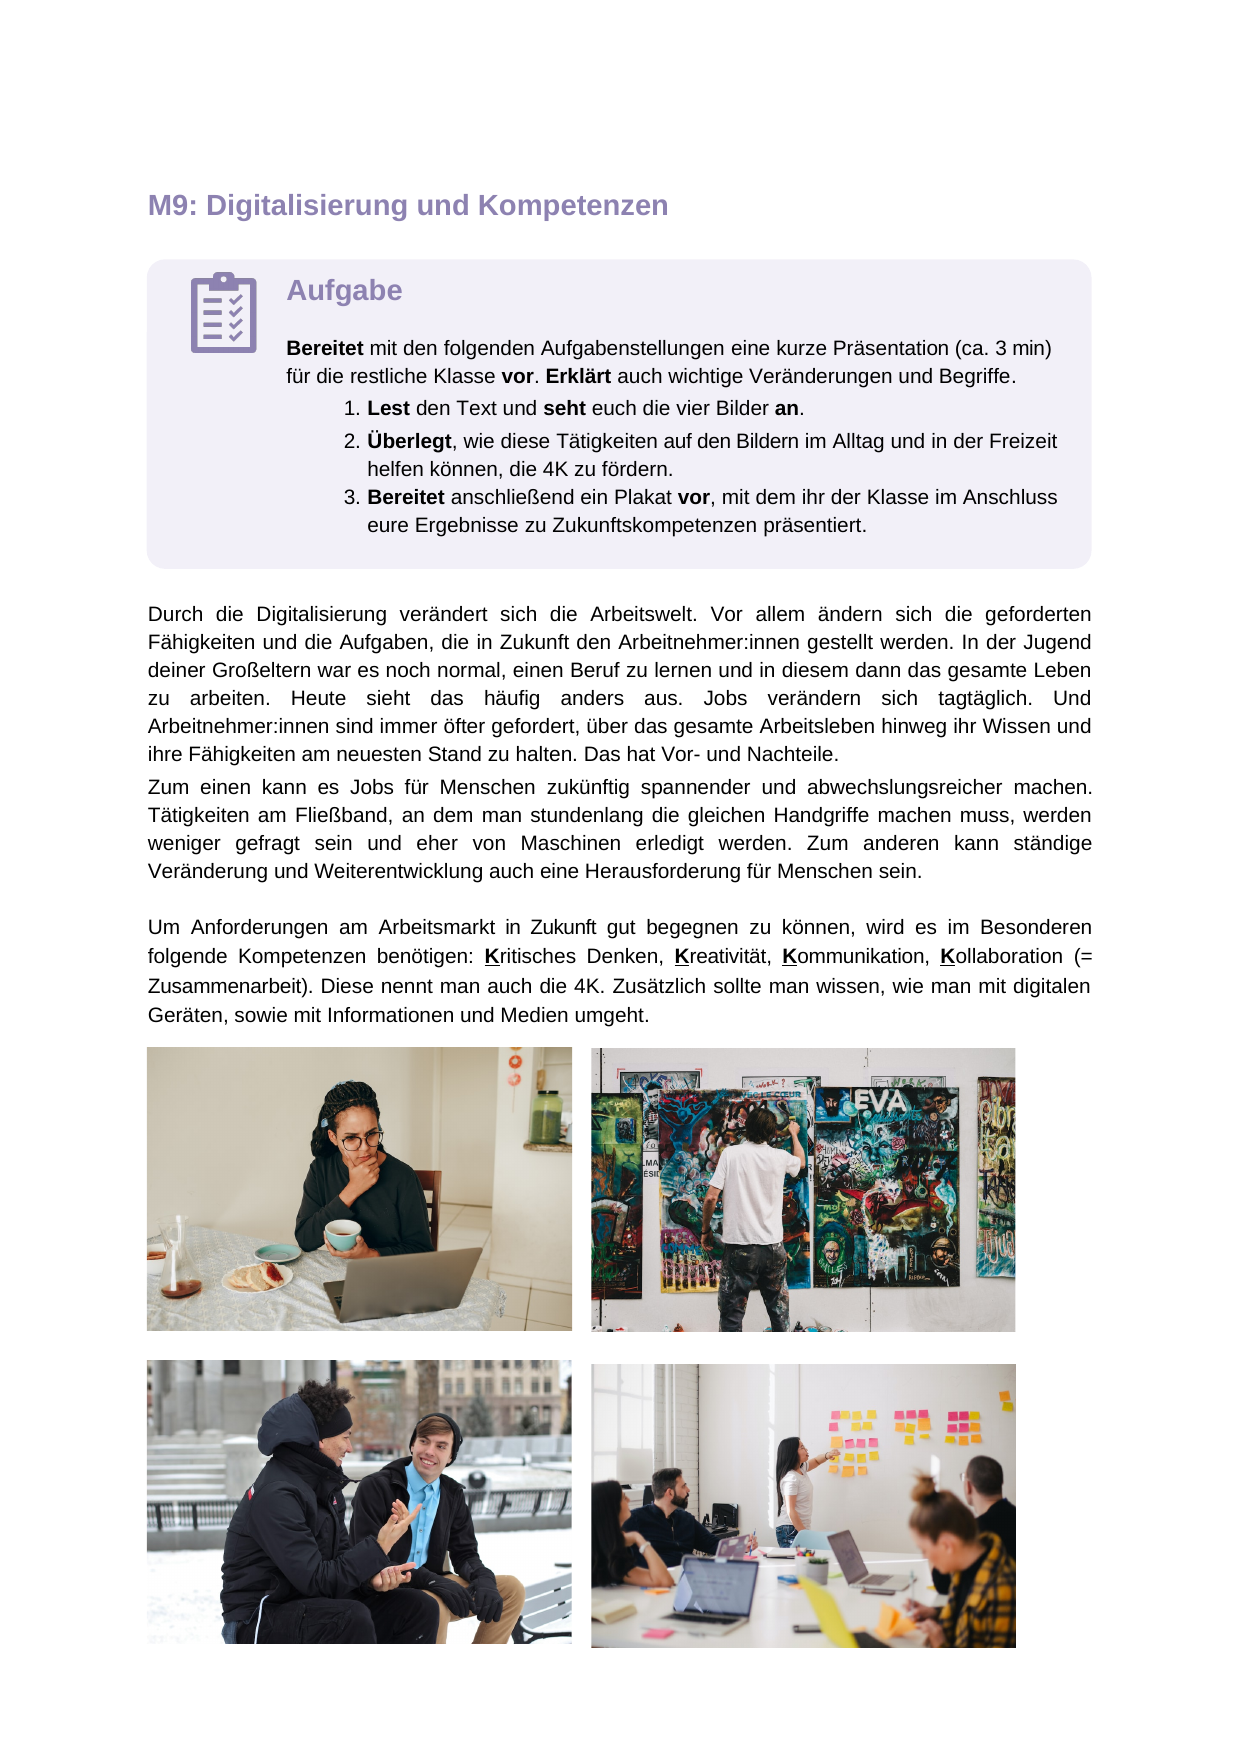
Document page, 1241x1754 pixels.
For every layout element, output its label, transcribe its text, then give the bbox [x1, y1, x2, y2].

picture [146, 1047, 573, 1331]
text Zum einen kann es Jobs für Menschen zukünftig spannender und abwechslungsreicher machen. Tätigkeiten am Fließband, an dem man stundenlang die gleichen Handgriffe machen muss, werden weniger gefragt sein und eher von Maschinen erledigt werden. Zum anderen kann ständige Veränderung und Weiterentwicklung auch eine Herausforderung für Menschen sein. [148, 775, 1093, 883]
picture [591, 1364, 1016, 1648]
picture [146, 1360, 572, 1644]
picture [591, 1048, 1016, 1332]
subtitle M9: Digitalisierung und Kompetenzen [148, 188, 1093, 221]
picture [173, 264, 274, 361]
text Um Anforderungen am Arbeitsmarkt in Zukunft gut begegnen zu können, wird es im Besonderen folgende Kompetenzen benötigen: Kritisches Denken, Kreativität, Kommunikation, Kollaboration (= Zusammenarbeit). Diese nennt man auch die 4K. Zusätzlich sollte man wissen, wie man mit digitalen Geräten, sowie mit Informationen und Medien umgeht. [148, 911, 1093, 1028]
text Durch die Digitalisierung verändert sich die Arbeitswelt. Vor allem ändern sich die geforderten Fähigkeiten und die Aufgaben, die in Zukunft den Arbeitnehmer:innen gestellt werden. In der Jugend deiner Großeltern war es noch normal, einen Beruf zu lernen und in diesem dann das gesamte Leben zu arbeiten. Heute sieht das häufig anders aus. Jobs verändern sich tagtäglich. Und Arbeitnehmer:innen sind immer öfter gefordert, über das gesamte Arbeitsleben hinweg ihr Wissen und ihre Fähigkeiten am neuesten Stand zu halten. Das hat Vor- und Nachteile. [148, 602, 1093, 766]
